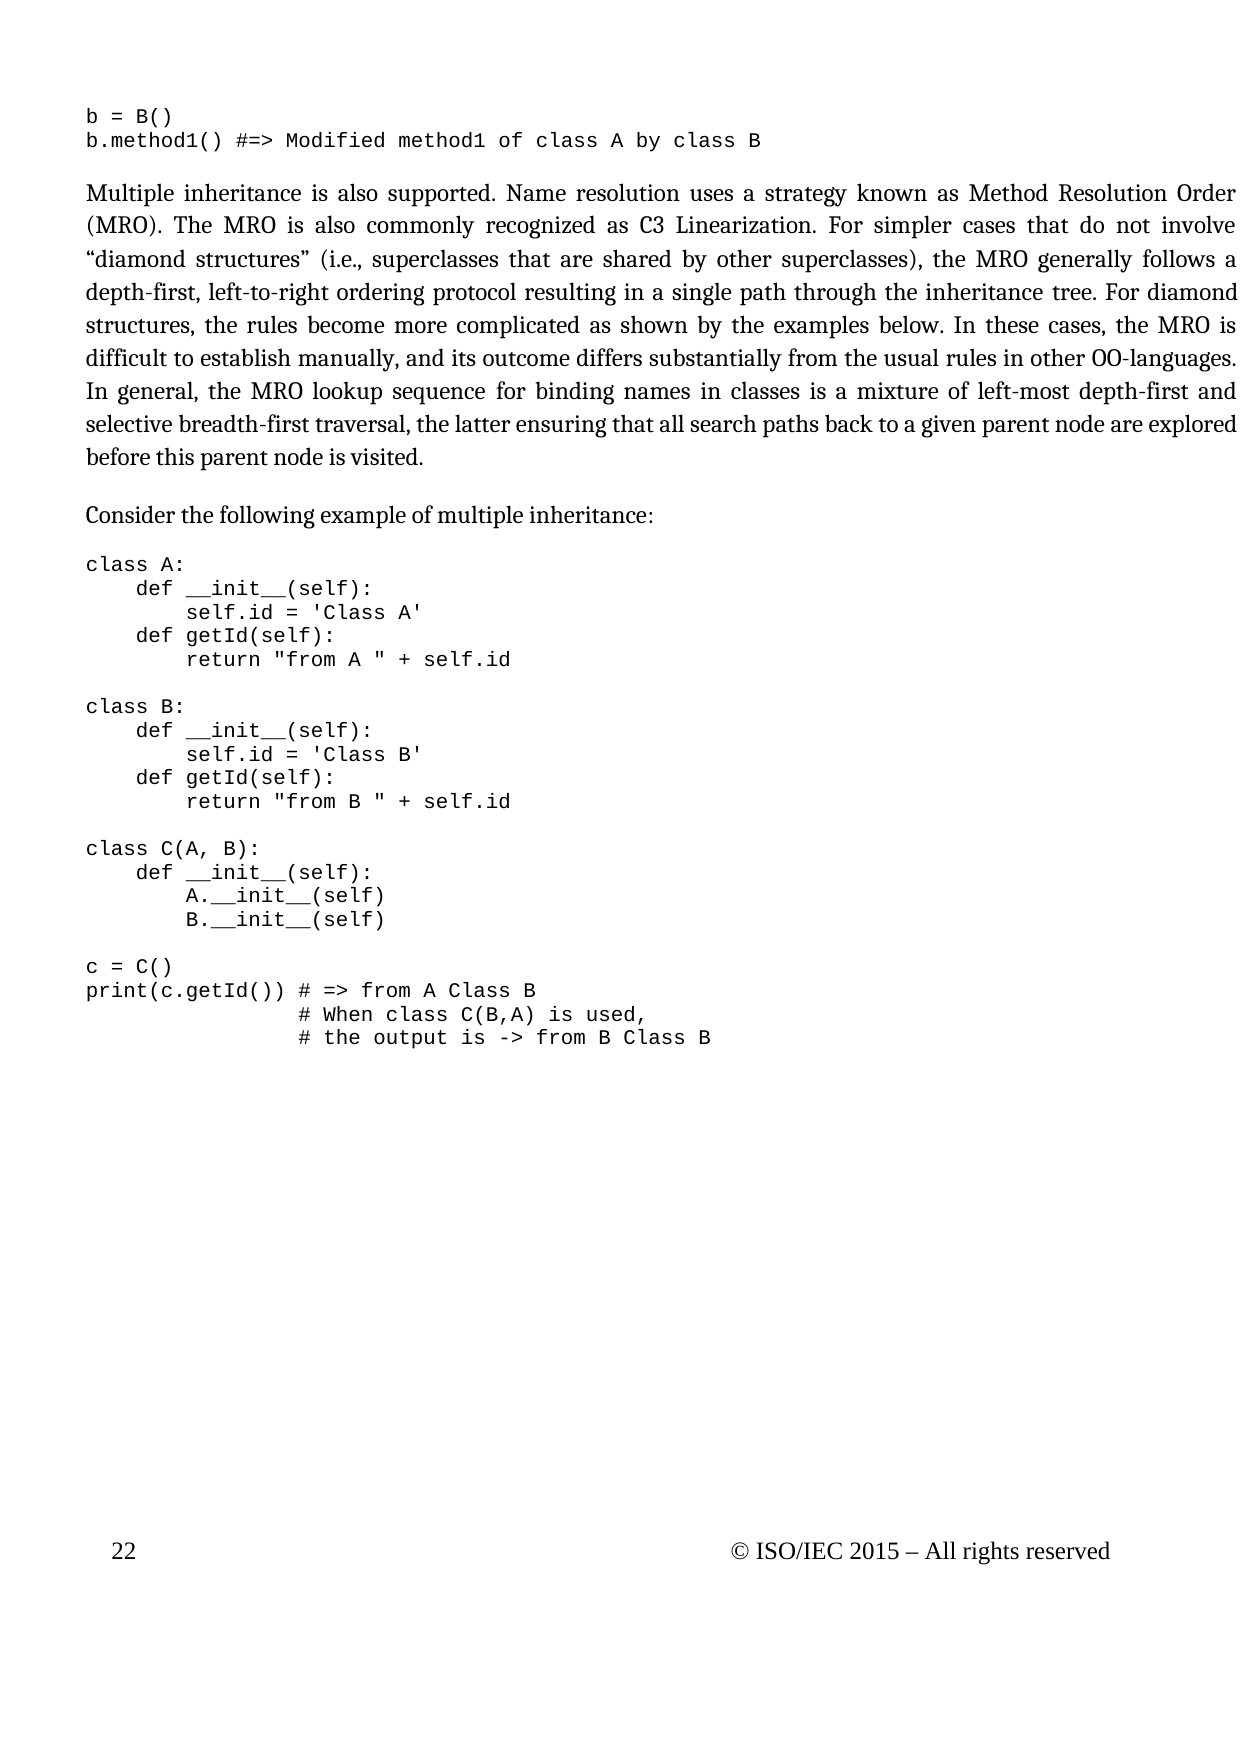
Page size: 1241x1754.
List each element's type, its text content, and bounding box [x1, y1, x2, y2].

text Multiple inheritance is also supported. Name resolution uses a strategy known as Method Resolution Order (MRO). The MRO is also commonly recognized as C3 Linearization. For simpler cases that do not involve “diamond structures” (i.e., superclasses that are shared by other superclasses), the MRO generally follows a depth-first, left-to-right ordering protocol resulting in a single path through the inheritance tree. For diamond structures, the rules become more complicated as shown by the examples below. In these cases, the MRO is difficult to establish manually, and its outcome differs substantially from the usual rules in other OO-languages. In general, the MRO lookup sequence for binding names in classes is a mixture of left-most depth-first and selective breadth-first traversal, the latter ensuring that all search paths back to a given parent node are explored before this parent node is visited. [86, 178, 1238, 471]
text B.__init__(self) [86, 909, 1153, 933]
text b.method1() #=> Modified method1 of class A by class B [86, 130, 1153, 153]
text A.__init__(self) [86, 886, 1153, 909]
text def getId(self): [86, 767, 1153, 791]
text class B: [86, 696, 1153, 720]
text return "from A " + self.id [86, 649, 1153, 673]
text return "from B " + self.id [86, 791, 1153, 814]
text class C(A, B): [86, 838, 1153, 862]
text b = B() [86, 106, 1153, 130]
text self.id = 'Class A' [86, 602, 1153, 625]
text # When class C(B,A) is used, [86, 1004, 1153, 1027]
text self.id = 'Class B' [86, 744, 1153, 767]
text c = C() [86, 956, 1153, 980]
text # the output is -> from B Class B [86, 1027, 1153, 1051]
text Consider the following example of multiple inheritance: [86, 501, 1238, 529]
text print(c.getId()) # => from A Class B [86, 980, 1153, 1004]
text def __init__(self): [86, 862, 1153, 886]
text def getId(self): [86, 625, 1153, 649]
text def __init__(self): [86, 720, 1153, 744]
text class A: [86, 554, 1153, 578]
text def __init__(self): [86, 578, 1153, 602]
